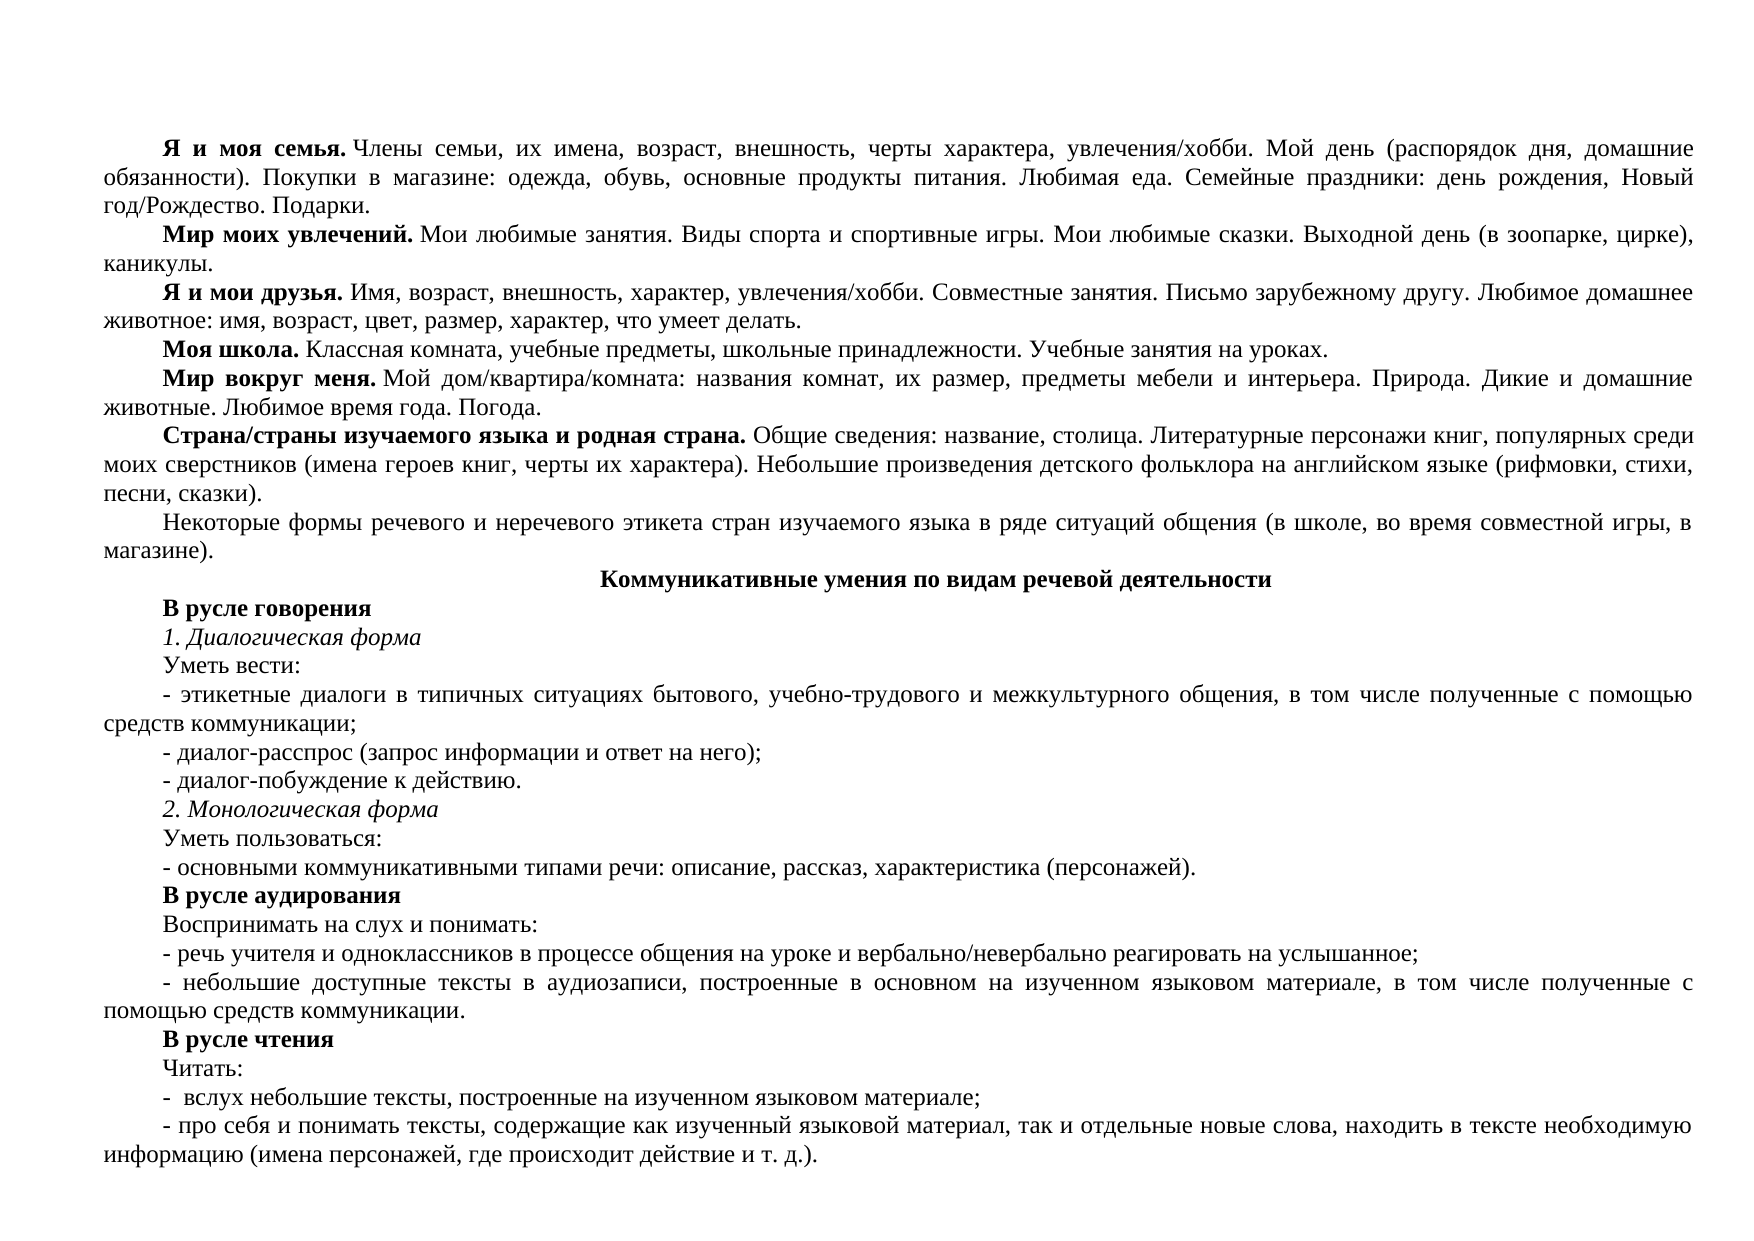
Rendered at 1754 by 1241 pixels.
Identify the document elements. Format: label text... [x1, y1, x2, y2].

text - этикетные диалоги в типичных ситуациях бытового, учебно-трудового и межкультурного общения, в том числе полученные с помощью средств коммуникации; [103, 679, 1695, 737]
text В русле говорения [103, 593, 1695, 622]
text - основными коммуникативными типами речи: описание, рассказ, характеристика (персонажей). [103, 852, 1695, 880]
text Воспринимать на слух и понимать: [103, 909, 1695, 938]
text Коммуникативные умения по видам речевой деятельности [103, 564, 1695, 593]
text Мир моих увлечений. Мои любимые занятия. Виды спорта и спортивные игры. Мои любимые сказки. Выходной день (в зоопарке, цирке), каникулы. [103, 219, 1695, 277]
text Страна/страны изучаемого языка и родная страна. Общие сведения: название, столица. Литературные персонажи книг, популярных среди моих сверстников (имена героев книг, черты их характера). Небольшие произведения детского фольклора на английском языке (рифмовки, стихи, песни, сказки). [103, 420, 1695, 507]
text Читать: [103, 1053, 1695, 1082]
text 2. Монологическая форма [103, 794, 1695, 823]
text Мир вокруг меня. Мой дом/квартира/комната: названия комнат, их размер, предметы мебели и интерьера. Природа. Дикие и домашние животные. Любимое время года. Погода. [103, 363, 1695, 420]
text В русле аудирования [103, 880, 1695, 909]
text Уметь пользоваться: [103, 823, 1695, 852]
text Уметь вести: [103, 650, 1695, 679]
text 1. Диалогическая форма [103, 622, 1695, 650]
text - диалог-побуждение к действию. [103, 765, 1695, 794]
text - диалог-расспрос (запрос информации и ответ на него); [103, 737, 1695, 765]
text - про себя и понимать тексты, содержащие как изученный языковой материал, так и отдельные новые слова, находить в тексте необходимую информацию (имена персонажей, где происходит действие и т. д.). [103, 1110, 1695, 1168]
text Я и моя семья. Члены семьи, их имена, возраст, внешность, черты характера, увлечения/хобби. Мой день (распорядок дня, домашние обязанности). Покупки в магазине: одежда, обувь, основные продукты питания. Любимая еда. Семейные праздники: день рождения, Новый год/Рождество. Подарки. [103, 133, 1695, 219]
text - вслух небольшие тексты, построенные на изученном языковом материале; [103, 1082, 1695, 1110]
text В русле чтения [103, 1024, 1695, 1053]
text - речь учителя и одноклассников в процессе общения на уроке и вербально/невербально реагировать на услышанное; [103, 938, 1695, 967]
text Моя школа. Классная комната, учебные предметы, школьные принадлежности. Учебные занятия на уроках. [103, 334, 1695, 363]
text Я и мои друзья. Имя, возраст, внешность, характер, увлечения/хобби. Совместные занятия. Письмо зарубежному другу. Любимое домашнее животное: имя, возраст, цвет, размер, характер, что умеет делать. [103, 277, 1695, 334]
text - небольшие доступные тексты в аудиозаписи, построенные в основном на изученном языковом материале, в том числе полученные с помощью средств коммуникации. [103, 967, 1695, 1024]
text Некоторые формы речевого и неречевого этикета стран изучаемого языка в ряде ситуаций общения (в школе, во время совместной игры, в магазине). [103, 507, 1695, 564]
